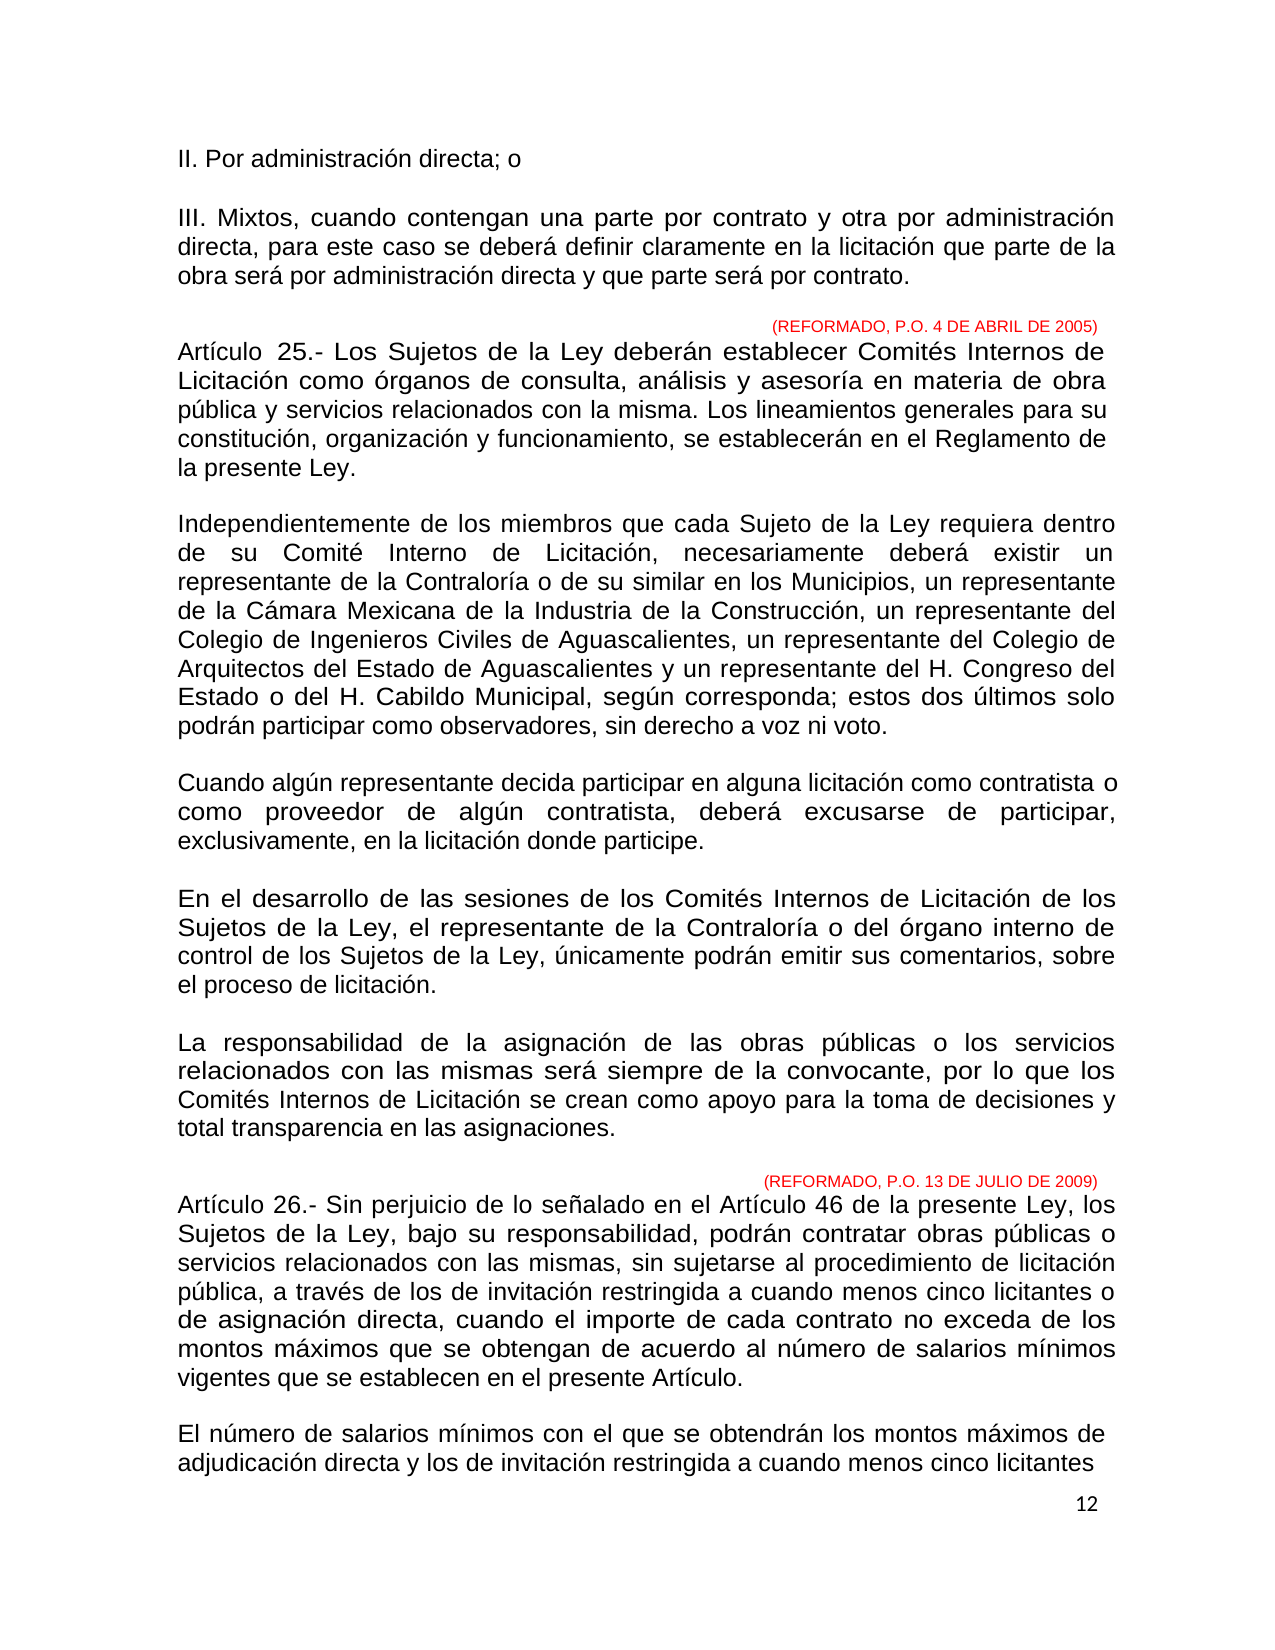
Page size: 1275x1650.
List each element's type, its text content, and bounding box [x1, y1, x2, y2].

text (REFORMADO, P.O. 13 DE JULIO DE 2009) [763, 1172, 1275, 1191]
text Independientemente de los miembros que cada Sujeto de la Ley requiera dentro de su Comité Interno de Licitación, necesariamente deberá existir un representante de la Contraloría o de su similar en los Municipios, un representante de la Cámara Mexicana de la Industria de la Construcción, un representante del Colegio de Ingenieros Civiles de Aguascalientes, un representante del Colegio de Arquitectos del Estado de Aguascalientes y un representante del H. Congreso del Estado o del H. Cabildo Municipal, según corresponda; estos dos últimos solo podrán participar como observadores, sin derecho a voz ni voto. [177, 510, 1117, 741]
text El número de salarios mínimos con el que se obtendrán los montos máximos de adjudicación directa y los de invitación restringida a cuando menos cinco licitantes [177, 1419, 1117, 1478]
text Artículo 25.- Los Sujetos de la Ley deberán establecer Comités Internos de Licitación como órganos de consulta, análisis y asesoría en materia de obra pública y servicios relacionados con la misma. Los lineamientos generales para su constitución, organización y funcionamiento, se establecerán en el Reglamento de la presente Ley. [177, 337, 1118, 483]
text En el desarrollo de las sesiones de los Comités Internos de Licitación de los Sujetos de la Ley, el representante de la Contraloría o del órgano interno de control de los Sujetos de la Ley, únicamente podrán emitir sus comentarios, sobre el proceso de licitación. [177, 885, 1117, 999]
text II. Por administración directa; o [177, 145, 1275, 174]
text 12 [1075, 1490, 1275, 1517]
text III. Mixtos, cuando contengan una parte por contrato y otra por administración directa, para este caso se deberá definir claramente en la licitación que parte de la obra será por administración directa y que parte será por contrato. [177, 203, 1117, 291]
text (REFORMADO, P.O. 4 DE ABRIL DE 2005) [772, 318, 1275, 337]
text La responsabilidad de la asignación de las obras públicas o los servicios relacionados con las mismas será siempre de la convocante, por lo que los Comités Internos de Licitación se crean como apoyo para la toma de decisiones y total transparencia en las asignaciones. [177, 1029, 1117, 1142]
text Artículo 26.- Sin perjuicio de lo señalado en el Artículo 46 de la presente Ley, los Sujetos de la Ley, bajo su responsabilidad, podrán contratar obras públicas o servicios relacionados con las mismas, sin sujetarse al procedimiento de licitación pública, a través de los de invitación restringida a cuando menos cinco licitantes o de asignación directa, cuando el importe de cada contrato no exceda de los montos máximos que se obtengan de acuerdo al número de salarios mínimos vigentes que se establecen en el presente Artículo. [177, 1191, 1118, 1392]
text Cuando algún representante decida participar en alguna licitación como contratista o como proveedor de algún contratista, deberá excusarse de participar, exclusivamente, en la licitación donde participe. [177, 768, 1118, 855]
